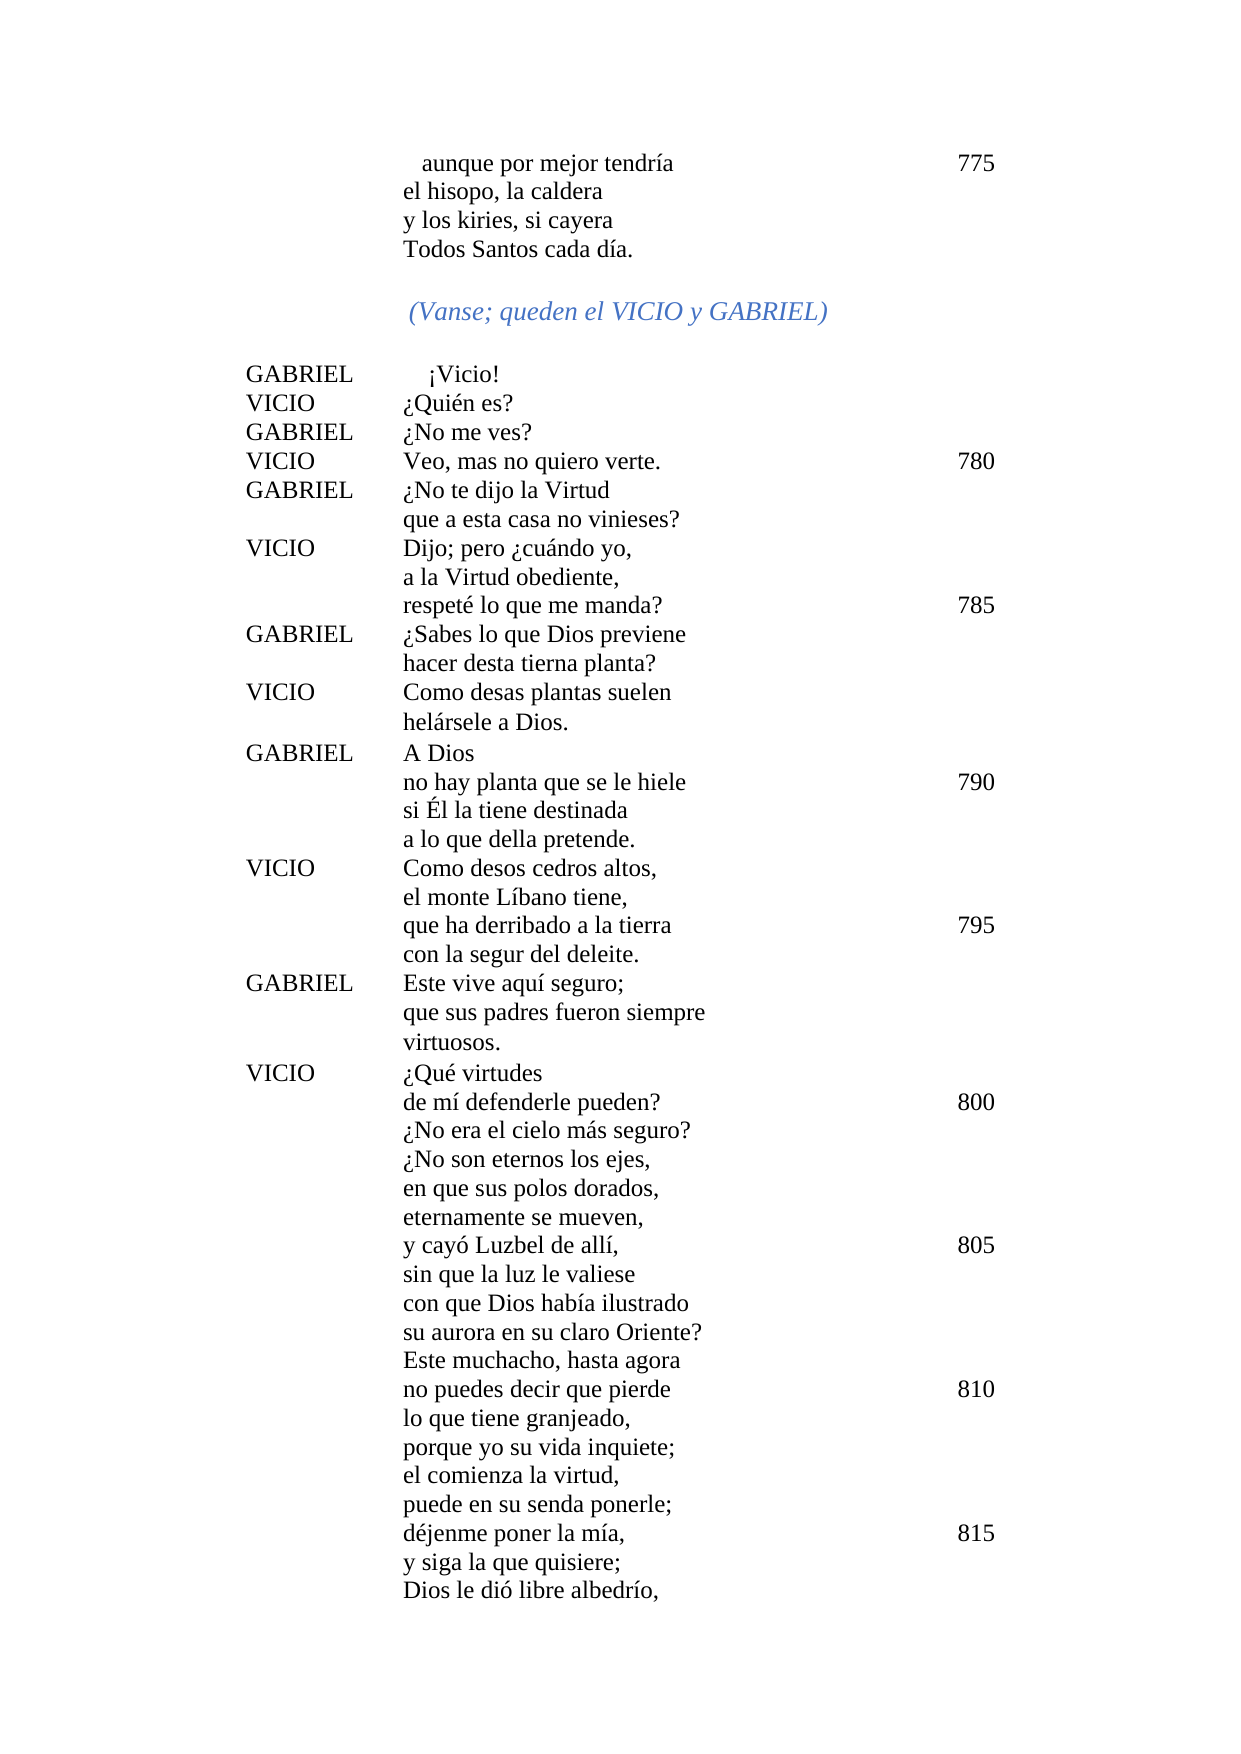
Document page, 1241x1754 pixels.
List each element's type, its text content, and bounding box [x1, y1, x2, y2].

table_cell [246, 853, 994, 968]
table_cell [246, 417, 994, 446]
table_cell [246, 533, 994, 619]
table_cell [246, 148, 994, 263]
table_cell [246, 475, 994, 533]
table_cell [246, 446, 994, 475]
table_cell (Vanse; queden el VICIO y GABRIEL) [246, 263, 991, 359]
table_cell [246, 677, 994, 738]
table_cell [246, 738, 994, 853]
table_cell [246, 359, 994, 388]
table_cell [246, 619, 994, 677]
table_cell [246, 968, 994, 1058]
table_cell [246, 388, 994, 417]
table_cell [246, 1058, 994, 1604]
